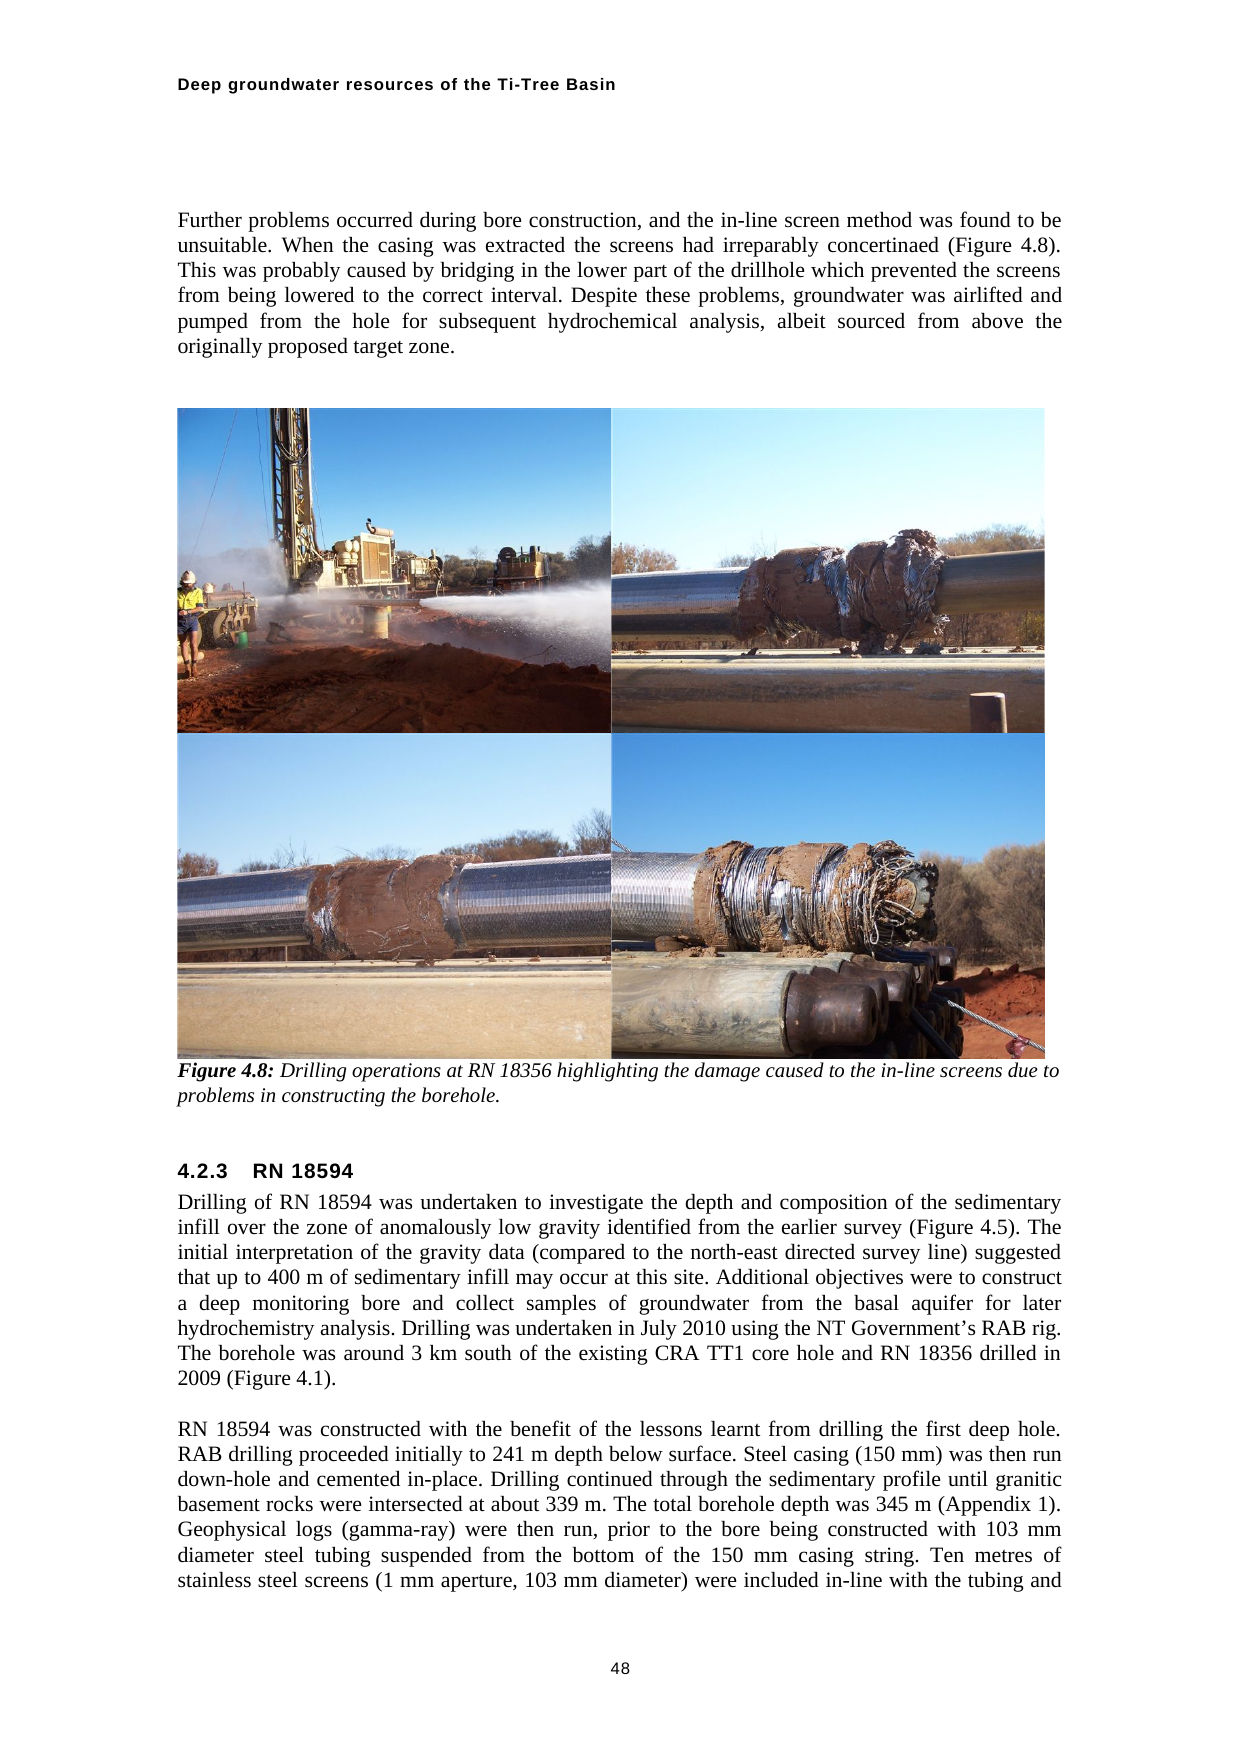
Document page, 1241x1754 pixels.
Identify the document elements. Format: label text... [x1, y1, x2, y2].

text Further problems occurred during bore construction, and the in-line screen method was found to be unsuitable. When the casing was extracted the screens had irreparably concertinaed (Figure 4.8). This was probably caused by bridging in the lower part of the drillhole which prevented the screens from being lowered to the correct interval. Despite these problems, groundwater was airlifted and pumped from the hole for subsequent hydrochemical analysis, albeit sourced from above the originally proposed target zone. [177, 207, 1063, 358]
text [177, 1416, 1063, 1592]
picture [177, 408, 1045, 1059]
text Figure 4.8: Drilling operations at RN 18356 highlighting the damage caused to the in-line screens due to problems in constructing the borehole. [177, 1058, 1063, 1107]
text Drilling of RN 18594 was undertaken to investigate the depth and composition of the sedimentary infill over the zone of anomalously low gravity identified from the earlier survey (Figure 4.5). The initial interpretation of the gravity data (compared to the north-east directed survey line) suggested that up to 400 m of sedimentary infill may occur at this site. Additional objectives were to construct a deep monitoring bore and collect samples of groundwater from the basal aquifer for later hydrochemistry analysis. Drilling was undertaken in July 2010 using the NT Government’s RAB rig. The borehole was around 3 km south of the existing CRA TT1 core hole and RN 18356 drilled in 2009 (Figure 4.1). [177, 1189, 1063, 1390]
subtitle RN 18594 [177, 1157, 1063, 1184]
